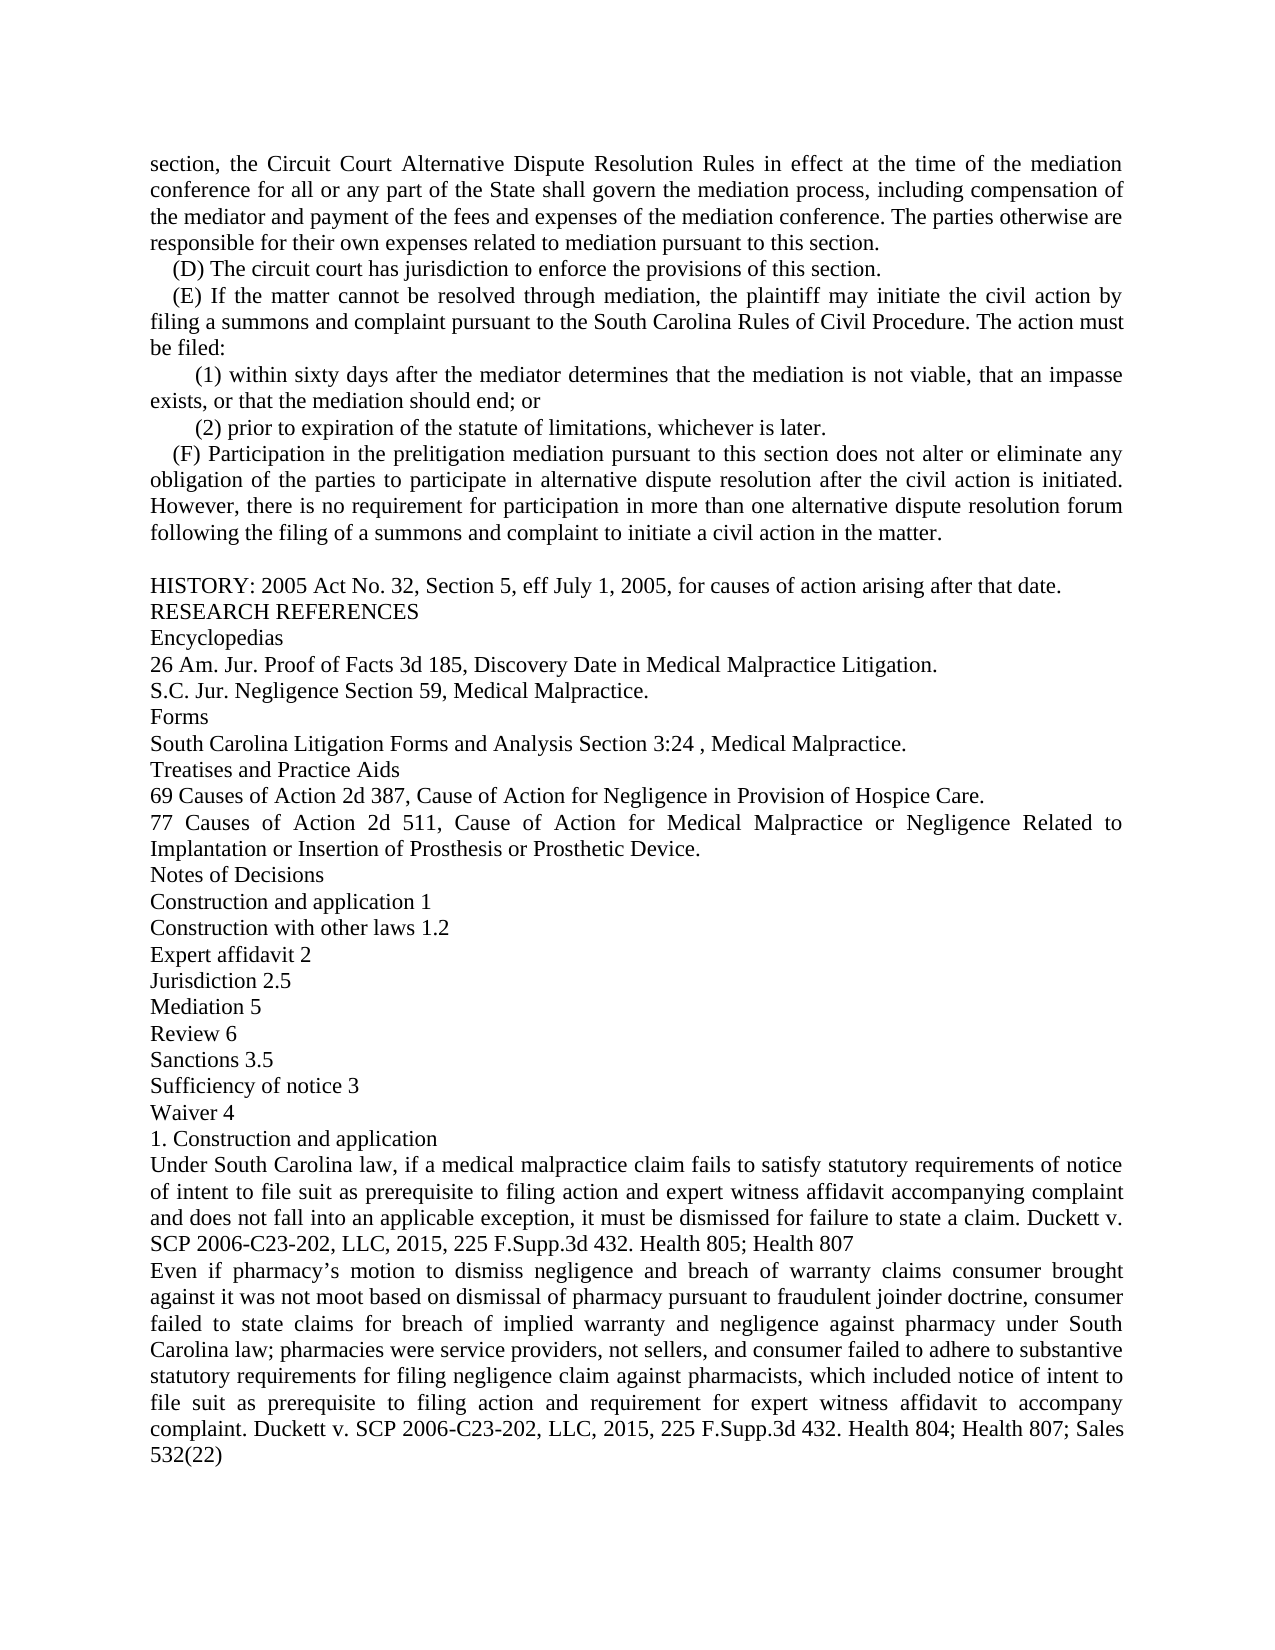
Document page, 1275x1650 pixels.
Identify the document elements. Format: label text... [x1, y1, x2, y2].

text (E) If the matter cannot be resolved through mediation, the plaintiff may initiate the civil action by filing a summons and complaint pursuant to the South Carolina Rules of Civil Procedure. The action must be filed: [150, 282, 1125, 361]
text (1) within sixty days after the mediator determines that the mediation is not viable, that an impasse exists, or that the mediation should end; or [150, 361, 1125, 413]
text Sanctions 3.5 [150, 1046, 1125, 1072]
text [150, 150, 1125, 255]
text Forms [150, 703, 1125, 730]
text Expert affidavit 2 [150, 941, 1125, 967]
text 1. Construction and application [150, 1125, 1125, 1151]
text (D) The circuit court has jurisdiction to enforce the provisions of this section. [150, 255, 1125, 282]
text Notes of Decisions [150, 862, 1125, 888]
text Construction with other laws 1.2 [150, 914, 1125, 941]
text HISTORY: 2005 Act No. 32, Section 5, eff July 1, 2005, for causes of action arising after that date. [150, 572, 1125, 598]
text 69 Causes of Action 2d 387, Cause of Action for Negligence in Provision of Hospice Care. [150, 782, 1125, 809]
text Under South Carolina law, if a medical malpractice claim fails to satisfy statutory requirements of notice of intent to file suit as prerequisite to filing action and expert witness affidavit accompanying complaint and does not fall into an applicable exception, it must be dismissed for failure to state a claim. Duckett v. SCP 2006-C23-202, LLC, 2015, 225 F.Supp.3d 432. Health 805; Health 807 [150, 1151, 1125, 1257]
text S.C. Jur. Negligence Section 59, Medical Malpractice. [150, 677, 1125, 703]
text Even if pharmacy’s motion to dismiss negligence and breach of warranty claims consumer brought against it was not moot based on dismissal of pharmacy pursuant to fraudulent joinder doctrine, consumer failed to state claims for breach of implied warranty and negligence against pharmacy under South Carolina law; pharmacies were service providers, not sellers, and consumer failed to adhere to substantive statutory requirements for filing negligence claim against pharmacists, which included notice of intent to file suit as prerequisite to filing action and requirement for expert witness affidavit to accompany complaint. Duckett v. SCP 2006-C23-202, LLC, 2015, 225 F.Supp.3d 432. Health 804; Health 807; Sales 532(22) [150, 1257, 1125, 1468]
text Construction and application 1 [150, 888, 1125, 914]
text Encyclopedias [150, 624, 1125, 651]
text Mediation 5 [150, 993, 1125, 1020]
text South Carolina Litigation Forms and Analysis Section 3:24 , Medical Malpractice. [150, 730, 1125, 756]
text (F) Participation in the prelitigation mediation pursuant to this section does not alter or eliminate any obligation of the parties to participate in alternative dispute resolution after the civil action is initiated. However, there is no requirement for participation in more than one alternative dispute resolution forum following the filing of a summons and complaint to initiate a civil action in the matter. [150, 440, 1125, 545]
text Treatises and Practice Aids [150, 756, 1125, 782]
text Sufficiency of notice 3 [150, 1072, 1125, 1099]
text RESEARCH REFERENCES [150, 598, 1125, 624]
text 26 Am. Jur. Proof of Facts 3d 185, Discovery Date in Medical Malpractice Litigation. [150, 651, 1125, 677]
text Review 6 [150, 1020, 1125, 1046]
text (2) prior to expiration of the statute of limitations, whichever is later. [150, 413, 1125, 440]
text Waiver 4 [150, 1099, 1125, 1125]
text 77 Causes of Action 2d 511, Cause of Action for Medical Malpractice or Negligence Related to Implantation or Insertion of Prosthesis or Prosthetic Device. [150, 809, 1125, 862]
text Jurisdiction 2.5 [150, 967, 1125, 993]
